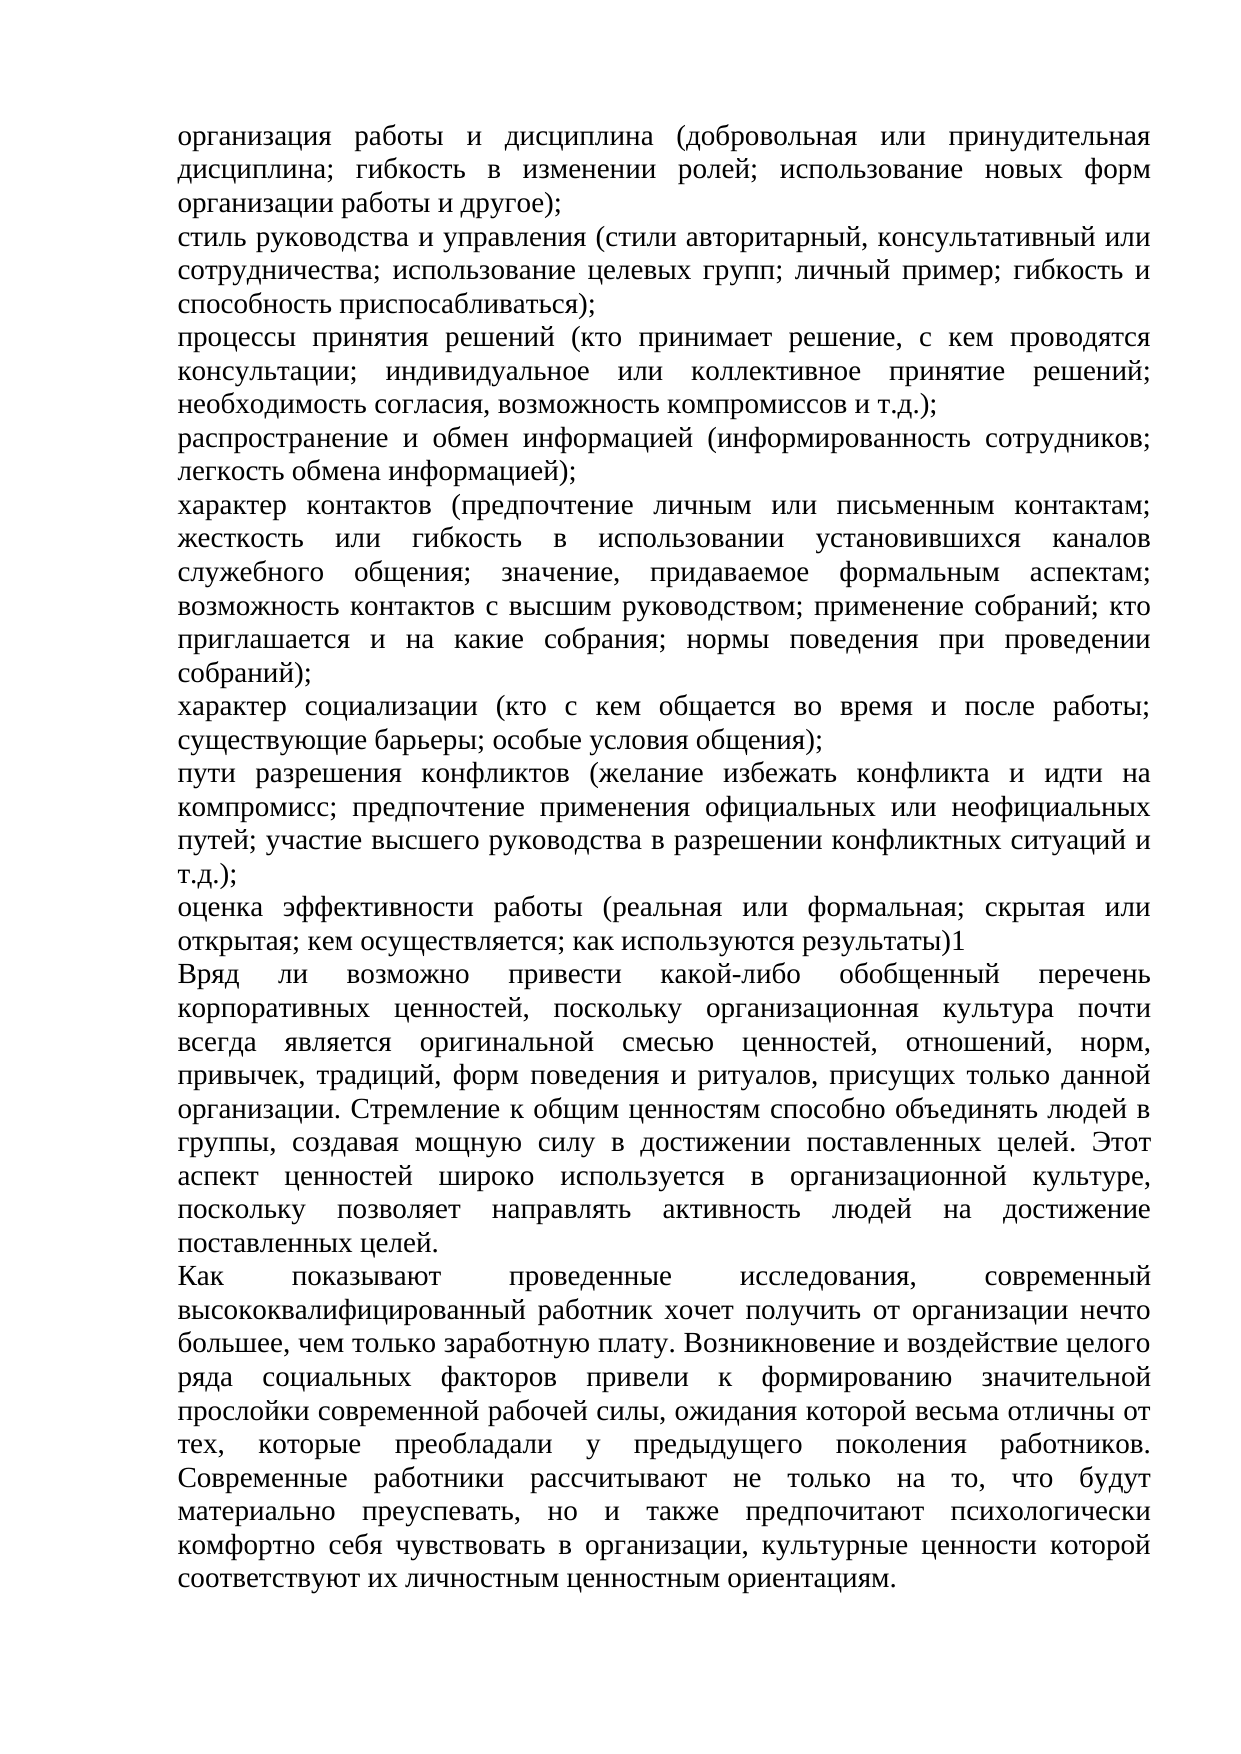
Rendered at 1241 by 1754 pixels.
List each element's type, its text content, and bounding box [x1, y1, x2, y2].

text Как показывают проведенные исследования, современный высококвалифицированный работник хочет получить от организации нечто большее, чем только заработную плату. Возникновение и воздействие целого ряда социальных факторов привели к формированию значительной прослойки современной рабочей силы, ожидания которой весьма отличны от тех, которые преобладали у предыдущего поколения работников. Современные работники рассчитывают не только на то, что будут материально преуспевать, но и также предпочитают психологически комфортно себя чувствовать в организации, культурные ценности которой соответствуют их личностным ценностным ориентациям. [177, 1258, 1152, 1594]
text распространение и обмен информацией (информированность сотрудников; легкость обмена информацией); [177, 420, 1152, 487]
text организация работы и дисциплина (добровольная или принудительная дисциплина; гибкость в изменении ролей; использование новых форм организации работы и другое); [177, 118, 1152, 219]
text Вряд ли возможно привести какой-либо обобщенный перечень корпоративных ценностей, поскольку организационная культура почти всегда является оригинальной смесью ценностей, отношений, норм, привычек, традиций, форм поведения и ритуалов, присущих только данной организации. Стремление к общим ценностям способно объединять людей в группы, создавая мощную силу в достижении поставленных целей. Этот аспект ценностей широко используется в организационной культуре, поскольку позволяет направлять активность людей на достижение поставленных целей. [177, 957, 1152, 1258]
text характер социализации (кто с кем общается во время и после работы; существующие барьеры; особые условия общения); [177, 688, 1152, 755]
text характер контактов (предпочтение личным или письменным контактам; жесткость или гибкость в использовании установившихся каналов служебного общения; значение, придаваемое формальным аспектам; возможность контактов с высшим руководством; применение собраний; кто приглашается и на какие собрания; нормы поведения при проведении собраний); [177, 487, 1152, 688]
text процессы принятия решений (кто принимает решение, с кем проводятся консультации; индивидуальное или коллективное принятие решений; необходимость согласия, возможность компромиссов и т.д.); [177, 319, 1152, 420]
text оценка эффективности работы (реальная или формальная; скрытая или открытая; кем осуществляется; как используются результаты)1 [177, 889, 1152, 957]
text стиль руководства и управления (стили авторитарный, консультативный или сотрудничества; использование целевых групп; личный пример; гибкость и способность приспосабливаться); [177, 219, 1152, 319]
text пути разрешения конфликтов (желание избежать конфликта и идти на компромисс; предпочтение применения официальных или неофициальных путей; участие высшего руководства в разрешении конфликтных ситуаций и т.д.); [177, 755, 1152, 889]
